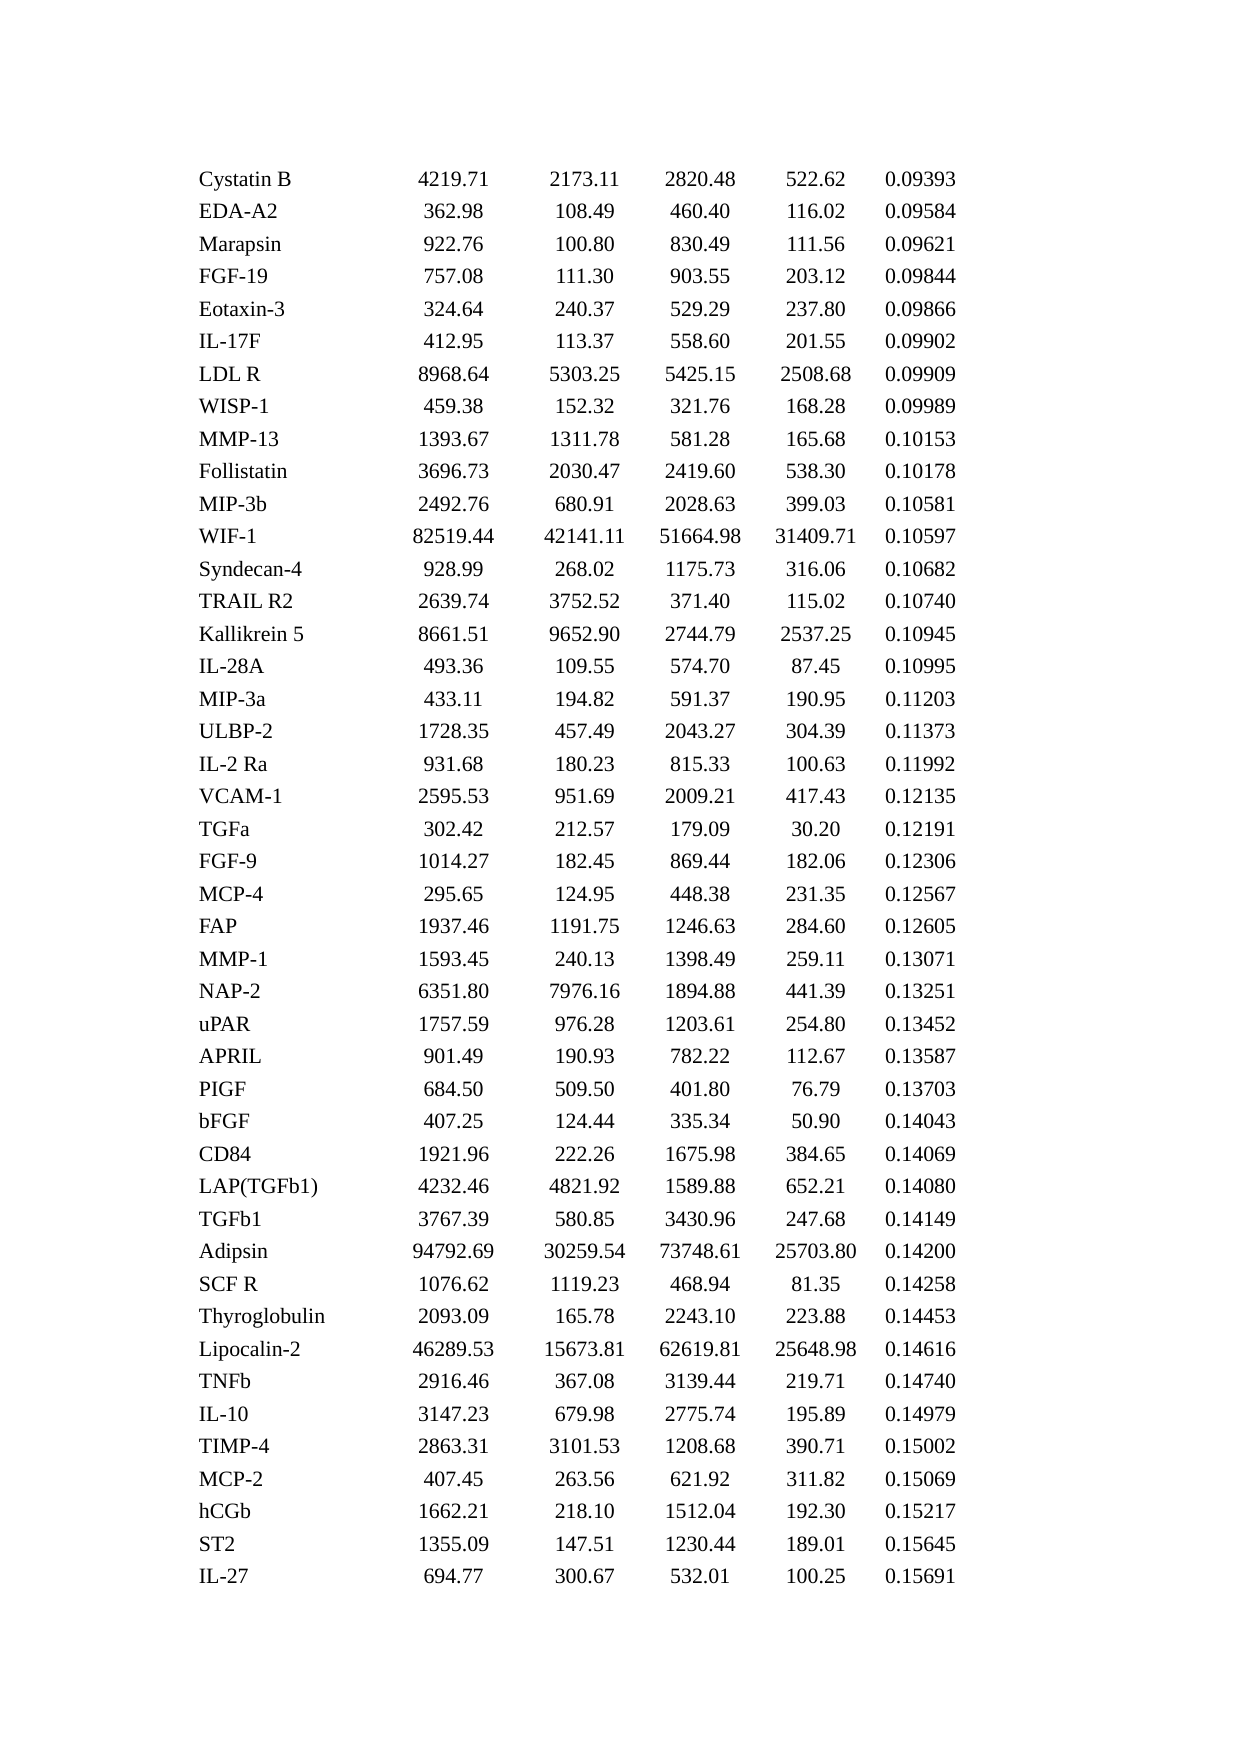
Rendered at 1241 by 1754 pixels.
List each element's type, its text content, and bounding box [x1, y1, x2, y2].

table_cell 1393.67 [380, 422, 527, 454]
table_cell 1230.44 [642, 1527, 758, 1559]
table_cell 522.62 [758, 162, 873, 194]
table_cell 2508.68 [758, 357, 873, 389]
table_cell 3767.39 [380, 1202, 527, 1234]
table_cell 0.10682 [874, 552, 967, 584]
table_cell 2093.09 [380, 1300, 527, 1332]
table_cell 407.25 [380, 1105, 527, 1137]
table_cell 0.15217 [874, 1495, 967, 1527]
table_cell 0.14043 [874, 1105, 967, 1137]
table_cell Thyroglobulin [188, 1300, 380, 1332]
table_cell 231.35 [758, 877, 873, 909]
table_cell SCF R [188, 1267, 380, 1299]
table_cell 31409.71 [758, 520, 873, 552]
table_cell 407.45 [380, 1462, 527, 1494]
table_cell CD84 [188, 1137, 380, 1169]
table_cell 680.91 [527, 487, 642, 519]
table_cell 268.02 [527, 552, 642, 584]
table_cell 0.09621 [874, 227, 967, 259]
table_cell 194.82 [527, 682, 642, 714]
table_cell 931.68 [380, 747, 527, 779]
table_cell NAP-2 [188, 975, 380, 1007]
table_cell 8968.64 [380, 357, 527, 389]
table_cell IL-28A [188, 650, 380, 682]
table_cell 6351.80 [380, 975, 527, 1007]
table_cell PIGF [188, 1072, 380, 1104]
table_cell 218.10 [527, 1495, 642, 1527]
table_cell 0.09584 [874, 195, 967, 227]
table_cell 1175.73 [642, 552, 758, 584]
table_cell 2639.74 [380, 585, 527, 617]
table_cell 2820.48 [642, 162, 758, 194]
table_cell 0.09902 [874, 325, 967, 357]
table_cell LDL R [188, 357, 380, 389]
table_cell 0.14979 [874, 1397, 967, 1429]
table_cell 201.55 [758, 325, 873, 357]
table_cell 324.64 [380, 292, 527, 324]
table_cell 0.14258 [874, 1267, 967, 1299]
table_cell 5425.15 [642, 357, 758, 389]
table_cell 2775.74 [642, 1397, 758, 1429]
table_cell 0.11373 [874, 715, 967, 747]
table_cell 2028.63 [642, 487, 758, 519]
table_cell 50.90 [758, 1105, 873, 1137]
table_cell 2009.21 [642, 780, 758, 812]
table_cell 1119.23 [527, 1267, 642, 1299]
table_cell Marapsin [188, 227, 380, 259]
table_cell 538.30 [758, 455, 873, 487]
table_cell 1398.49 [642, 942, 758, 974]
table_cell 0.10597 [874, 520, 967, 552]
table_cell 0.10178 [874, 455, 967, 487]
table_cell 25703.80 [758, 1235, 873, 1267]
table_cell 304.39 [758, 715, 873, 747]
table_cell 782.22 [642, 1040, 758, 1072]
table_cell 87.45 [758, 650, 873, 682]
table_cell 25648.98 [758, 1332, 873, 1364]
table_cell 1355.09 [380, 1527, 527, 1559]
table_cell 694.77 [380, 1560, 527, 1592]
table_cell 591.37 [642, 682, 758, 714]
table_cell 0.09844 [874, 260, 967, 292]
table_cell 0.11203 [874, 682, 967, 714]
table_cell 0.09866 [874, 292, 967, 324]
table_cell 240.13 [527, 942, 642, 974]
table_cell 367.08 [527, 1365, 642, 1397]
table_cell 0.12567 [874, 877, 967, 909]
table_cell MIP-3a [188, 682, 380, 714]
table_cell 7976.16 [527, 975, 642, 1007]
table_cell 3139.44 [642, 1365, 758, 1397]
table_cell 0.10995 [874, 650, 967, 682]
table_cell 1512.04 [642, 1495, 758, 1527]
table_cell 468.94 [642, 1267, 758, 1299]
table_cell 190.95 [758, 682, 873, 714]
table_cell 222.26 [527, 1137, 642, 1169]
table_cell 302.42 [380, 812, 527, 844]
table_cell MCP-4 [188, 877, 380, 909]
table_cell 558.60 [642, 325, 758, 357]
table_cell 203.12 [758, 260, 873, 292]
table_cell 679.98 [527, 1397, 642, 1429]
table_cell 100.80 [527, 227, 642, 259]
table_cell uPAR [188, 1007, 380, 1039]
table_cell 2243.10 [642, 1300, 758, 1332]
table_cell 0.09989 [874, 390, 967, 422]
table_cell MIP-3b [188, 487, 380, 519]
table_cell 108.49 [527, 195, 642, 227]
table_cell 219.71 [758, 1365, 873, 1397]
table_cell 830.49 [642, 227, 758, 259]
table_cell 111.56 [758, 227, 873, 259]
table_cell 0.14453 [874, 1300, 967, 1332]
table_cell Follistatin [188, 455, 380, 487]
table_cell 240.37 [527, 292, 642, 324]
table_cell 0.10153 [874, 422, 967, 454]
table_cell 42141.11 [527, 520, 642, 552]
table_cell 4821.92 [527, 1170, 642, 1202]
table_cell Cystatin B [188, 162, 380, 194]
table_cell 124.95 [527, 877, 642, 909]
table_cell IL-10 [188, 1397, 380, 1429]
table_cell 321.76 [642, 390, 758, 422]
table_cell 371.40 [642, 585, 758, 617]
table_cell LAP(TGFb1) [188, 1170, 380, 1202]
table_cell 399.03 [758, 487, 873, 519]
table_cell 2030.47 [527, 455, 642, 487]
table_cell 901.49 [380, 1040, 527, 1072]
table_cell 259.11 [758, 942, 873, 974]
table_cell APRIL [188, 1040, 380, 1072]
table_cell 182.06 [758, 845, 873, 877]
table_cell MCP-2 [188, 1462, 380, 1494]
table_cell 124.44 [527, 1105, 642, 1137]
table_cell 1014.27 [380, 845, 527, 877]
table_cell 284.60 [758, 910, 873, 942]
table_cell Syndecan-4 [188, 552, 380, 584]
table_cell 111.30 [527, 260, 642, 292]
table_cell 0.10581 [874, 487, 967, 519]
table_cell 237.80 [758, 292, 873, 324]
table_cell 1937.46 [380, 910, 527, 942]
table_cell 112.67 [758, 1040, 873, 1072]
table_cell 1076.62 [380, 1267, 527, 1299]
table_cell 0.09393 [874, 162, 967, 194]
table_cell 335.34 [642, 1105, 758, 1137]
table_cell 15673.81 [527, 1332, 642, 1364]
table_cell 0.14740 [874, 1365, 967, 1397]
table_cell 922.76 [380, 227, 527, 259]
table_cell MMP-1 [188, 942, 380, 974]
table_cell 8661.51 [380, 617, 527, 649]
table_cell 441.39 [758, 975, 873, 1007]
table_cell 2419.60 [642, 455, 758, 487]
table_cell 2744.79 [642, 617, 758, 649]
table_cell 401.80 [642, 1072, 758, 1104]
table_cell hCGb [188, 1495, 380, 1527]
table_cell 4219.71 [380, 162, 527, 194]
table_cell 94792.69 [380, 1235, 527, 1267]
table_cell 9652.90 [527, 617, 642, 649]
table_cell 254.80 [758, 1007, 873, 1039]
table_cell 109.55 [527, 650, 642, 682]
table_cell 0.13071 [874, 942, 967, 974]
table_cell 1921.96 [380, 1137, 527, 1169]
table_cell 0.11992 [874, 747, 967, 779]
table_cell 62619.81 [642, 1332, 758, 1364]
table_cell 0.14149 [874, 1202, 967, 1234]
table_cell 116.02 [758, 195, 873, 227]
table_cell 3147.23 [380, 1397, 527, 1429]
table_cell 73748.61 [642, 1235, 758, 1267]
table_cell 180.23 [527, 747, 642, 779]
table_cell 0.13452 [874, 1007, 967, 1039]
table_cell 0.13587 [874, 1040, 967, 1072]
table_cell 30.20 [758, 812, 873, 844]
table_cell 1191.75 [527, 910, 642, 942]
table_cell 459.38 [380, 390, 527, 422]
table_cell 0.12605 [874, 910, 967, 942]
table_cell 189.01 [758, 1527, 873, 1559]
table_cell 1894.88 [642, 975, 758, 1007]
table_cell 152.32 [527, 390, 642, 422]
table_cell 621.92 [642, 1462, 758, 1494]
table_cell 182.45 [527, 845, 642, 877]
table_cell IL-27 [188, 1560, 380, 1592]
table_cell WISP-1 [188, 390, 380, 422]
table_cell 190.93 [527, 1040, 642, 1072]
table_cell 1675.98 [642, 1137, 758, 1169]
table_cell VCAM-1 [188, 780, 380, 812]
table_cell 3752.52 [527, 585, 642, 617]
table_cell 0.12191 [874, 812, 967, 844]
table_cell Kallikrein 5 [188, 617, 380, 649]
table_cell 192.30 [758, 1495, 873, 1527]
table_cell FGF-19 [188, 260, 380, 292]
table_cell 1208.68 [642, 1430, 758, 1462]
table_cell TGFb1 [188, 1202, 380, 1234]
table_cell 0.13703 [874, 1072, 967, 1104]
table_cell 0.10945 [874, 617, 967, 649]
table_cell 0.15691 [874, 1560, 967, 1592]
table_cell 903.55 [642, 260, 758, 292]
table_cell 2043.27 [642, 715, 758, 747]
table_cell 0.10740 [874, 585, 967, 617]
table_cell 509.50 [527, 1072, 642, 1104]
table_cell IL-17F [188, 325, 380, 357]
table_cell 457.49 [527, 715, 642, 747]
table_cell MMP-13 [188, 422, 380, 454]
table_cell 0.15645 [874, 1527, 967, 1559]
table_cell 0.14069 [874, 1137, 967, 1169]
table_cell 76.79 [758, 1072, 873, 1104]
table_cell 448.38 [642, 877, 758, 909]
table_cell 384.65 [758, 1137, 873, 1169]
table_cell 295.65 [380, 877, 527, 909]
table_cell 165.78 [527, 1300, 642, 1332]
table_cell 0.14080 [874, 1170, 967, 1202]
table_cell 412.95 [380, 325, 527, 357]
table_cell 362.98 [380, 195, 527, 227]
table_cell 580.85 [527, 1202, 642, 1234]
table_cell ST2 [188, 1527, 380, 1559]
table_cell 1593.45 [380, 942, 527, 974]
table_cell 263.56 [527, 1462, 642, 1494]
table_cell 300.67 [527, 1560, 642, 1592]
table_cell 0.12306 [874, 845, 967, 877]
table_cell 81.35 [758, 1267, 873, 1299]
table_cell Adipsin [188, 1235, 380, 1267]
table_cell 2537.25 [758, 617, 873, 649]
table_cell 1203.61 [642, 1007, 758, 1039]
table_cell 652.21 [758, 1170, 873, 1202]
table_cell 2173.11 [527, 162, 642, 194]
table_cell 212.57 [527, 812, 642, 844]
table_cell 168.28 [758, 390, 873, 422]
table_cell 433.11 [380, 682, 527, 714]
table_cell 4232.46 [380, 1170, 527, 1202]
table_cell 3430.96 [642, 1202, 758, 1234]
table_cell 311.82 [758, 1462, 873, 1494]
table_cell 0.14200 [874, 1235, 967, 1267]
table_cell 0.15002 [874, 1430, 967, 1462]
table_cell 532.01 [642, 1560, 758, 1592]
table_cell 113.37 [527, 325, 642, 357]
table_cell 30259.54 [527, 1235, 642, 1267]
table_cell 1728.35 [380, 715, 527, 747]
table_cell FAP [188, 910, 380, 942]
table_cell 195.89 [758, 1397, 873, 1429]
table_cell 976.28 [527, 1007, 642, 1039]
table_cell 2595.53 [380, 780, 527, 812]
table_cell 815.33 [642, 747, 758, 779]
table_cell 1662.21 [380, 1495, 527, 1527]
table_cell 165.68 [758, 422, 873, 454]
table_cell 417.43 [758, 780, 873, 812]
table_cell TIMP-4 [188, 1430, 380, 1462]
table_cell FGF-9 [188, 845, 380, 877]
table_cell 2492.76 [380, 487, 527, 519]
table_cell 51664.98 [642, 520, 758, 552]
table_cell 460.40 [642, 195, 758, 227]
table_cell TNFb [188, 1365, 380, 1397]
table_cell 684.50 [380, 1072, 527, 1104]
table_cell WIF-1 [188, 520, 380, 552]
table_cell EDA-A2 [188, 195, 380, 227]
table_cell 0.15069 [874, 1462, 967, 1494]
table_cell 3101.53 [527, 1430, 642, 1462]
table_cell 1246.63 [642, 910, 758, 942]
table_cell 115.02 [758, 585, 873, 617]
table_cell 1311.78 [527, 422, 642, 454]
table_cell 5303.25 [527, 357, 642, 389]
table_cell 757.08 [380, 260, 527, 292]
table_cell 0.09909 [874, 357, 967, 389]
table_cell 223.88 [758, 1300, 873, 1332]
table_cell 869.44 [642, 845, 758, 877]
table_cell IL-2 Ra [188, 747, 380, 779]
table_cell ULBP-2 [188, 715, 380, 747]
table_cell 1589.88 [642, 1170, 758, 1202]
table_cell 2863.31 [380, 1430, 527, 1462]
table_cell 3696.73 [380, 455, 527, 487]
table_cell 493.36 [380, 650, 527, 682]
table_cell Lipocalin-2 [188, 1332, 380, 1364]
table_cell Eotaxin-3 [188, 292, 380, 324]
table_cell TRAIL R2 [188, 585, 380, 617]
table_cell 179.09 [642, 812, 758, 844]
table_cell 0.12135 [874, 780, 967, 812]
table_cell 1757.59 [380, 1007, 527, 1039]
table_cell 316.06 [758, 552, 873, 584]
table_cell bFGF [188, 1105, 380, 1137]
table_cell 928.99 [380, 552, 527, 584]
table_cell 247.68 [758, 1202, 873, 1234]
table_cell 2916.46 [380, 1365, 527, 1397]
table_cell 82519.44 [380, 520, 527, 552]
table_cell 581.28 [642, 422, 758, 454]
table_cell 100.63 [758, 747, 873, 779]
table_cell 147.51 [527, 1527, 642, 1559]
table_cell 100.25 [758, 1560, 873, 1592]
table_cell 529.29 [642, 292, 758, 324]
table_cell TGFa [188, 812, 380, 844]
table_cell 574.70 [642, 650, 758, 682]
table_cell 0.13251 [874, 975, 967, 1007]
table_cell 46289.53 [380, 1332, 527, 1364]
table_cell 951.69 [527, 780, 642, 812]
table_cell 390.71 [758, 1430, 873, 1462]
table_cell 0.14616 [874, 1332, 967, 1364]
